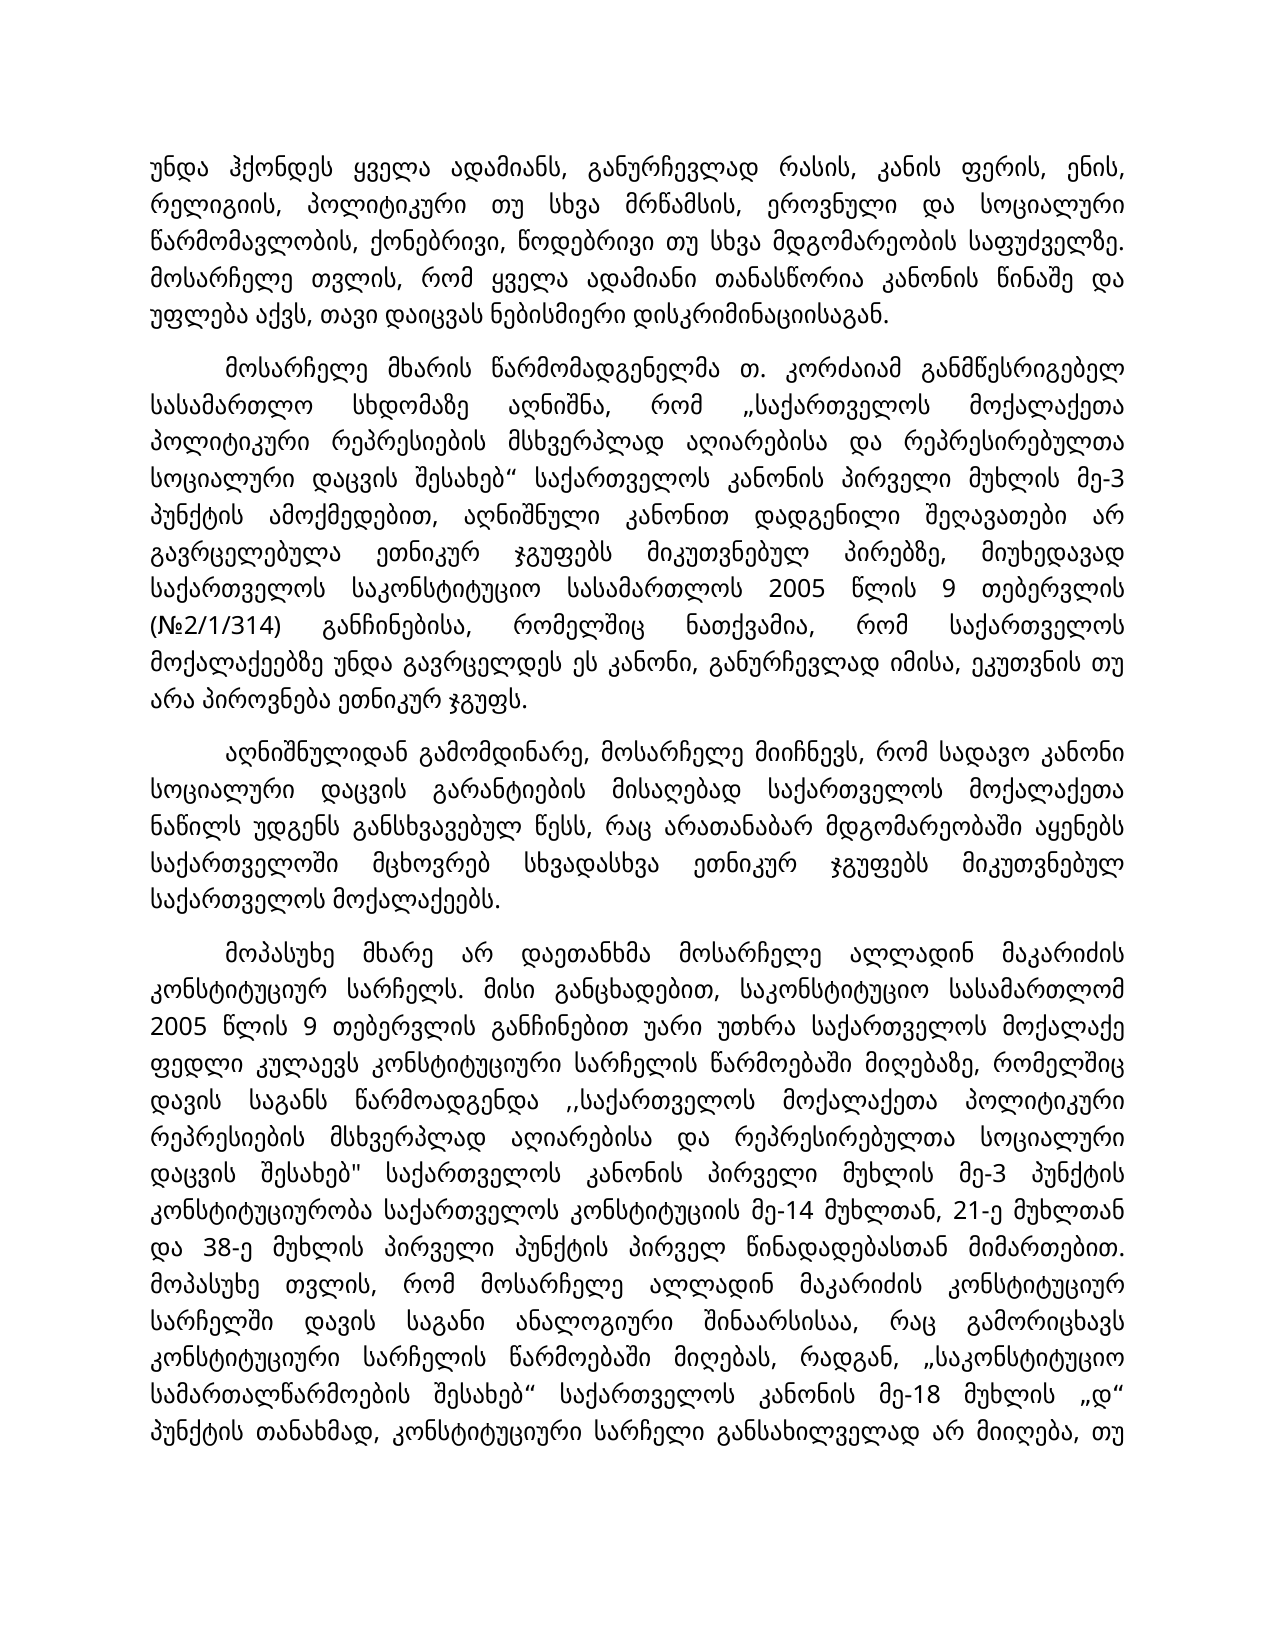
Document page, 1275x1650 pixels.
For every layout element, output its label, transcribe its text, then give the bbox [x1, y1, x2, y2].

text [150, 150, 1125, 331]
text მოსარჩელე მხარის წარმომადგენელმა თ. კორძაიამ განმწესრიგებელ სასამართლო სხდომაზე აღნიშნა, რომ „საქართველოს მოქალაქეთა პოლიტიკური რეპრესიების მსხვერპლად აღიარებისა და რეპრესირებულთა სოციალური დაცვის შესახებ“ საქართველოს კანონის პირველი მუხლის მე-3 პუნქტის ამოქმედებით, აღნიშნული კანონით დადგენილი შეღავათები არ გავრცელებულა ეთნიკურ ჯგუფებს მიკუთვნებულ პირებზე, მიუხედავად საქართველოს საკონსტიტუციო სასამართლოს 2005 წლის 9 თებერვლის (№2/1/314) განჩინებისა, რომელშიც ნათქვამია, რომ საქართველოს მოქალაქეებზე უნდა გავრცელდეს ეს კანონი, განურჩევლად იმისა, ეკუთვნის თუ არა პიროვნება ეთნიკურ ჯგუფს. [150, 351, 1125, 716]
text აღნიშნულიდან გამომდინარე, მოსარჩელე მიიჩნევს, რომ სადავო კანონი სოციალური დაცვის გარანტიების მისაღებად საქართველოს მოქალაქეთა ნაწილს უდგენს განსხვავებულ წესს, რაც არათანაბარ მდგომარეობაში აყენებს საქართველოში მცხოვრებ სხვადასხვა ეთნიკურ ჯგუფებს მიკუთვნებულ საქართველოს მოქალაქეებს. [150, 735, 1125, 916]
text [150, 935, 1125, 1447]
